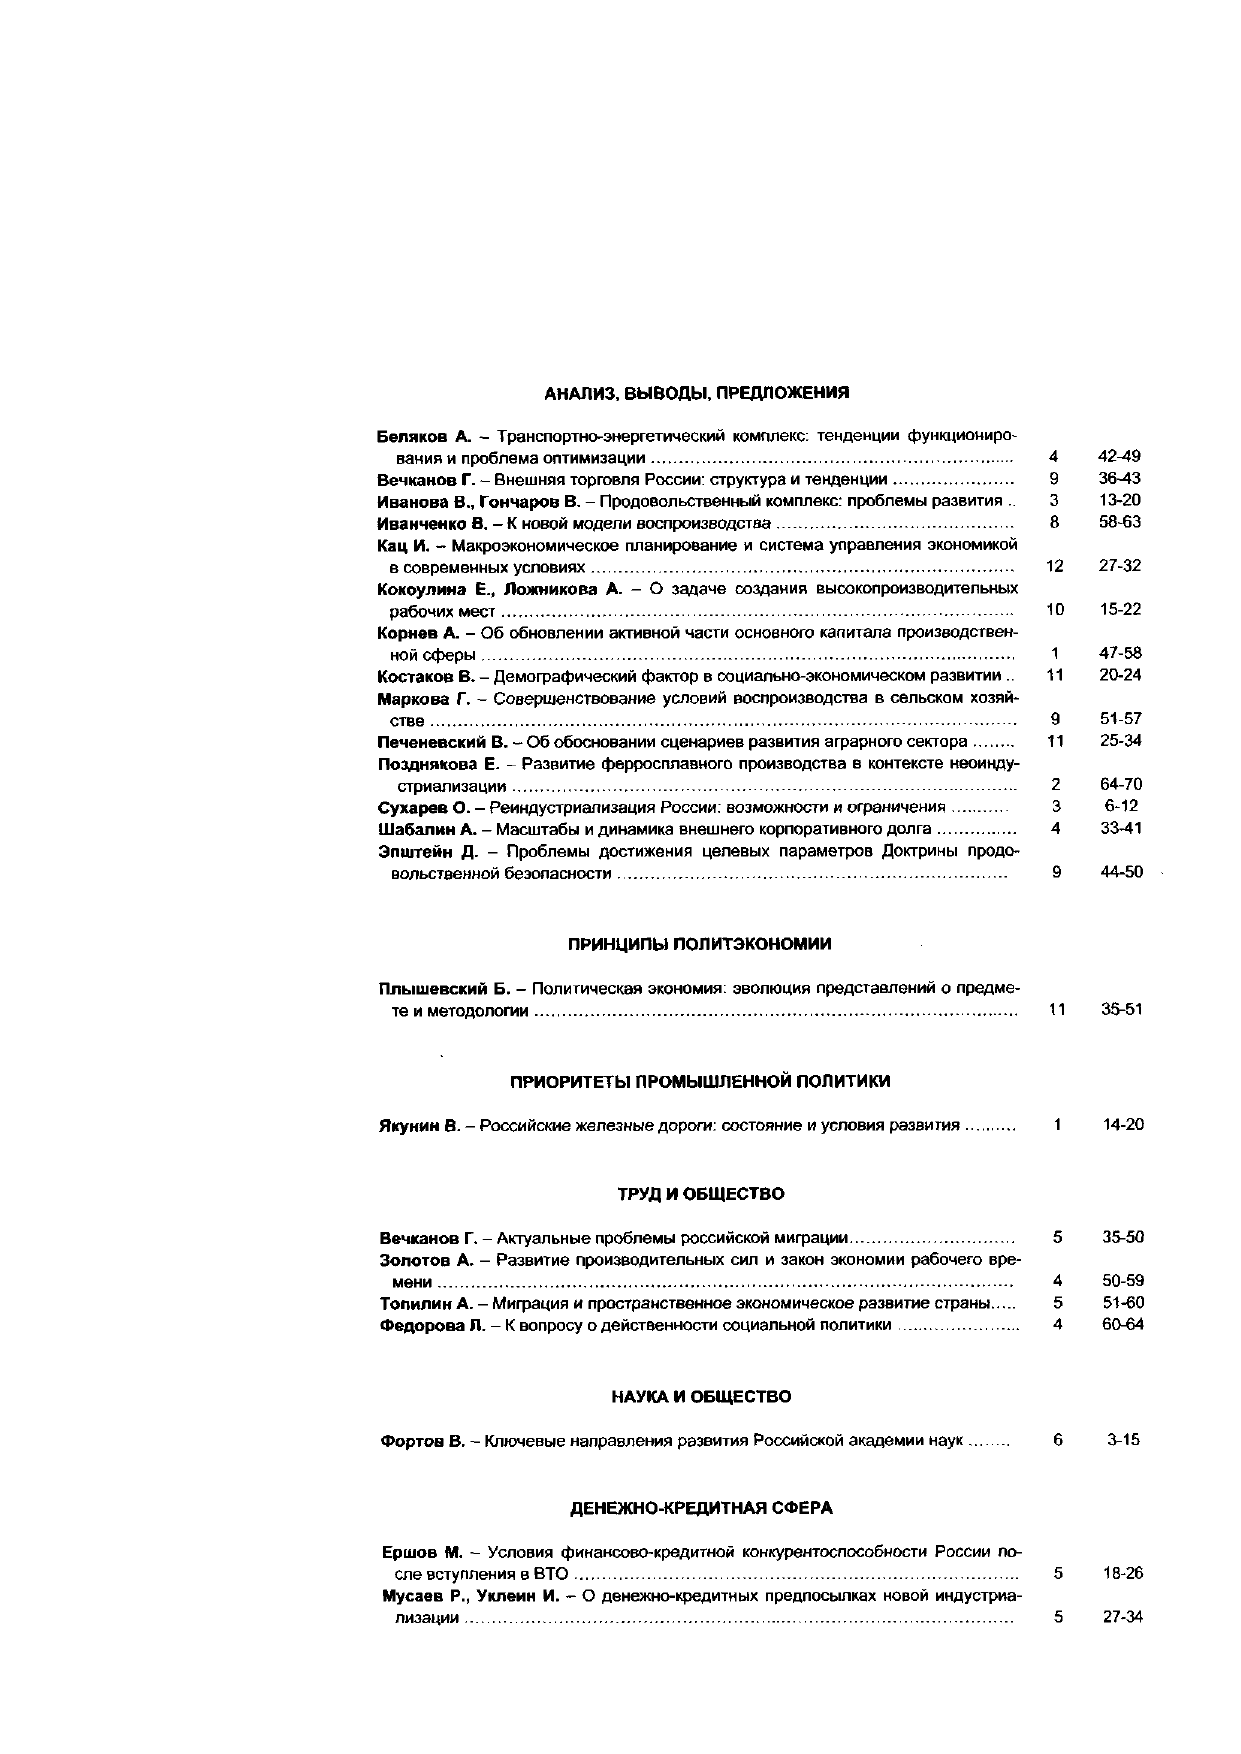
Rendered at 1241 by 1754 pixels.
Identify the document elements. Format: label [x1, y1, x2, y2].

picture [335, 364, 1192, 1659]
